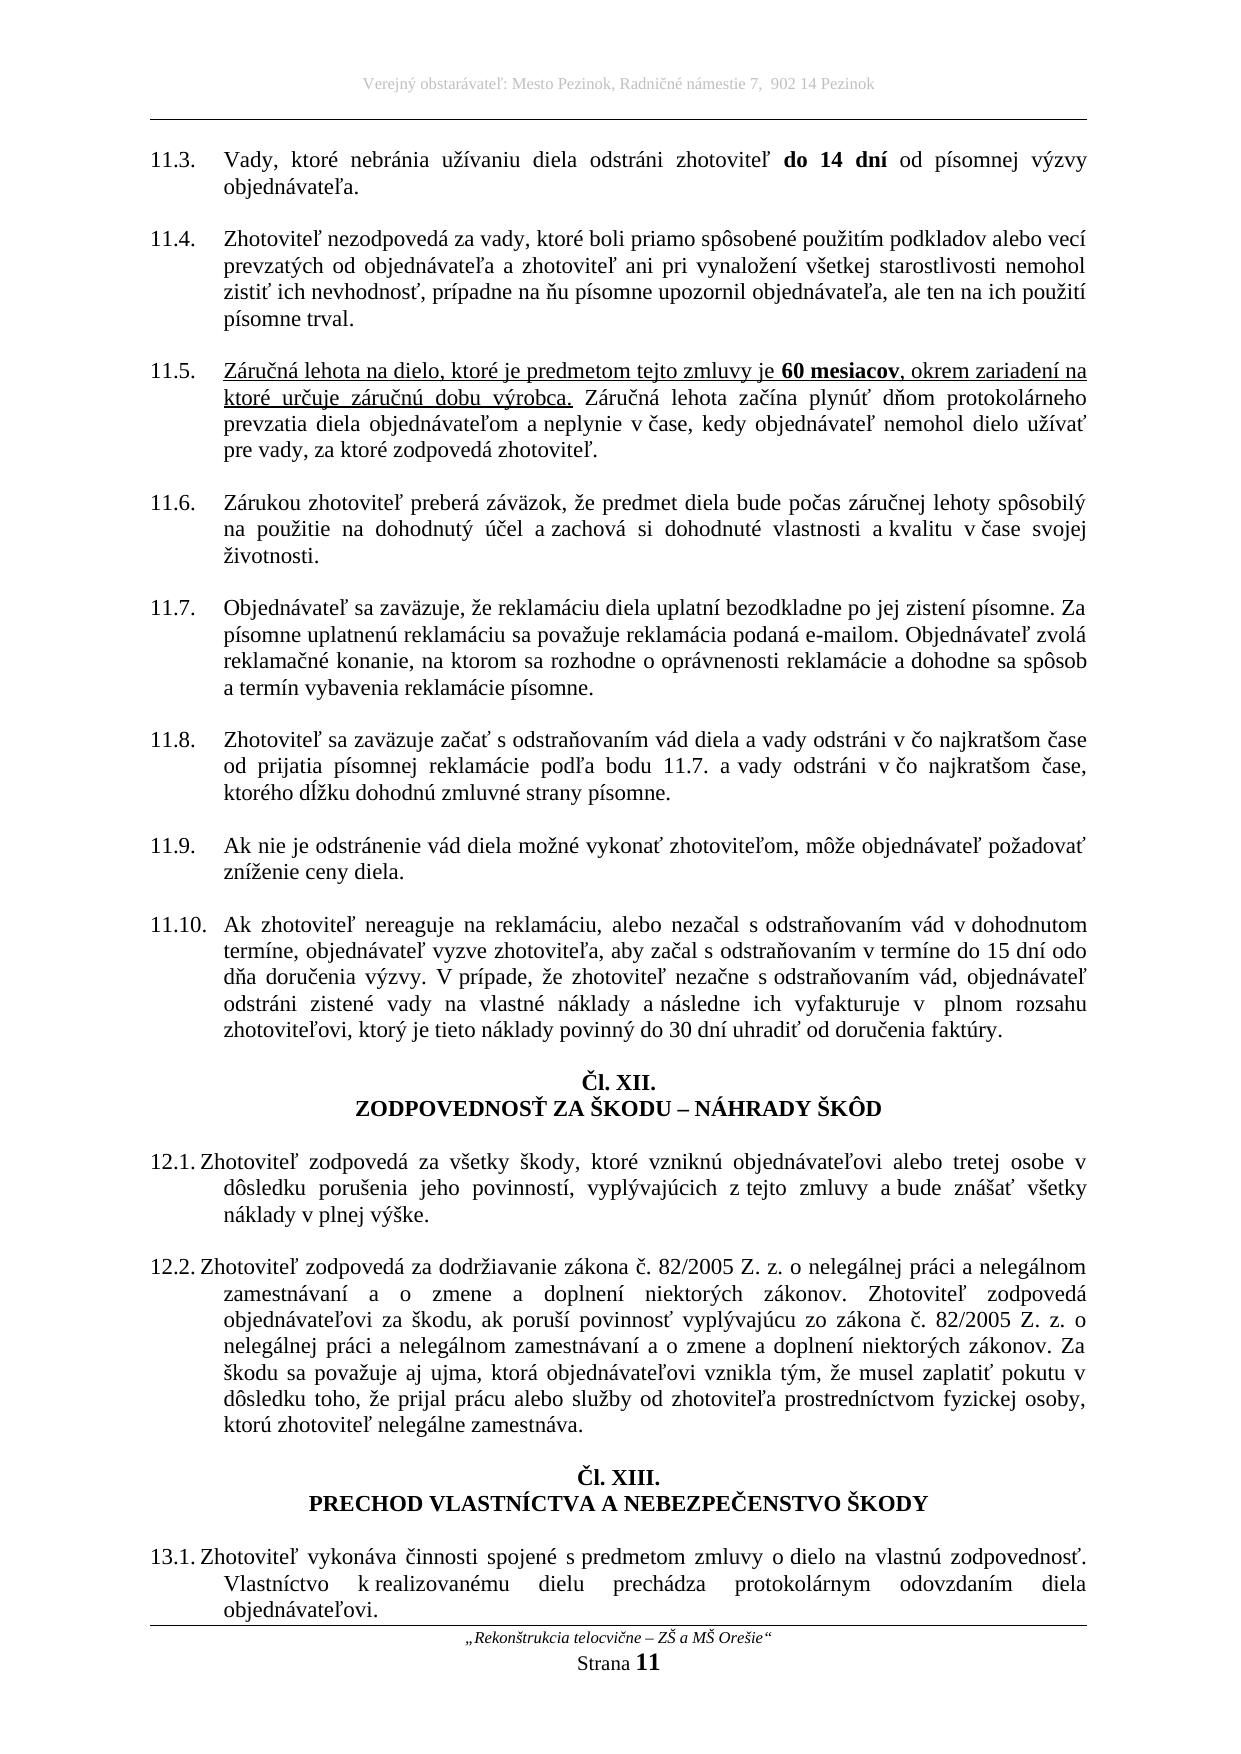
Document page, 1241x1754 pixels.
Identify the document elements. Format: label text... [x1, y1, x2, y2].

list Zhotoviteľ zodpovedá za dodržiavanie zákona č. 82/2005 Z. z. o nelegálnej práci a nelegálnom zamestnávaní a o zmene a doplnení niektorých zákonov. Zhotoviteľ zodpovedá objednávateľovi za škodu, ak poruší povinnosť vyplývajúcu zo zákona č. 82/2005 Z. z. o nelegálnej práci a nelegálnom zamestnávaní a o zmene a doplnení niektorých zákonov. Za škodu sa považuje aj ujma, ktorá objednávateľovi vznikla tým, že musel zaplatiť pokutu v dôsledku toho, že prijal prácu alebo služby od zhotoviteľa prostredníctvom fyzickej osoby, ktorú zhotoviteľ nelegálne zamestnáva. [150, 1253, 1087, 1438]
text Čl. XIII. [150, 1464, 1087, 1491]
list Zhotoviteľ zodpovedá za všetky škody, ktoré vzniknú objednávateľovi alebo tretej osobe v dôsledku porušenia jeho povinností, vyplývajúcich z tejto zmluvy a bude znášať všetky náklady v plnej výške. [150, 1148, 1087, 1227]
text ZODPOVEDNOSŤ ZA ŠKODU – NÁHRADY ŠKÔD [150, 1095, 1087, 1122]
list Vady, ktoré nebránia užívaniu diela odstráni zhotoviteľ do 14 dní od písomnej výzvy objednávateľa. [150, 146, 1087, 199]
list Objednávateľ sa zaväzuje, že reklamáciu diela uplatní bezodkladne po jej zistení písomne. Za písomne uplatnenú reklamáciu sa považuje reklamácia podaná e-mailom. Objednávateľ zvolá reklamačné konanie, na ktorom sa rozhodne o oprávnenosti reklamácie a dohodne sa spôsob a termín vybavenia reklamácie písomne. [150, 594, 1087, 700]
list Zhotoviteľ sa zaväzuje začať s odstraňovaním vád diela a vady odstráni v čo najkratšom čase od prijatia písomnej reklamácie podľa bodu 11.7. a vady odstráni v čo najkratšom čase, ktorého dĺžku dohodnú zmluvné strany písomne. [150, 726, 1087, 805]
list Ak nie je odstránenie vád diela možné vykonať zhotoviteľom, môže objednávateľ požadovať zníženie ceny diela. [150, 832, 1087, 884]
text PRECHOD VLASTNÍCTVA A NEBEZPEČENSTVO ŠKODY [150, 1491, 1087, 1517]
list Záručná lehota na dielo, ktoré je predmetom tejto zmluvy je 60 mesiacov, okrem zariadení na ktoré určuje záručnú dobu výrobca. Záručná lehota začína plynúť dňom protokolárneho prevzatia diela objednávateľom a neplynie v čase, kedy objednávateľ nemohol dielo užívať pre vady, za ktoré zodpovedá zhotoviteľ. [150, 357, 1087, 463]
list Zárukou zhotoviteľ preberá záväzok, že predmet diela bude počas záručnej lehoty spôsobilý na použitie na dohodnutý účel a zachová si dohodnuté vlastnosti a kvalitu v čase svojej životnosti. [150, 489, 1087, 568]
list Zhotoviteľ nezodpovedá za vady, ktoré boli priamo spôsobené použitím podkladov alebo vecí prevzatých od objednávateľa a zhotoviteľ ani pri vynaložení všetkej starostlivosti nemohol zistiť ich nevhodnosť, prípadne na ňu písomne upozornil objednávateľa, ale ten na ich použití písomne trval. [150, 226, 1087, 331]
list Ak zhotoviteľ nereaguje na reklamáciu, alebo nezačal s odstraňovaním vád v dohodnutom termíne, objednávateľ vyzve zhotoviteľa, aby začal s odstraňovaním v termíne do 15 dní odo dňa doručenia výzvy. V prípade, že zhotoviteľ nezačne s odstraňovaním vád, objednávateľ odstráni zistené vady na vlastné náklady a následne ich vyfakturuje v plnom rozsahu zhotoviteľovi, ktorý je tieto náklady povinný do 30 dní uhradiť od doručenia faktúry. [150, 911, 1087, 1042]
list Zhotoviteľ vykonáva činnosti spojené s predmetom zmluvy o dielo na vlastnú zodpovednosť. Vlastníctvo k realizovanému dielu prechádza protokolárnym odovzdaním diela objednávateľovi. [150, 1543, 1087, 1622]
text Čl. XII. [150, 1069, 1087, 1095]
